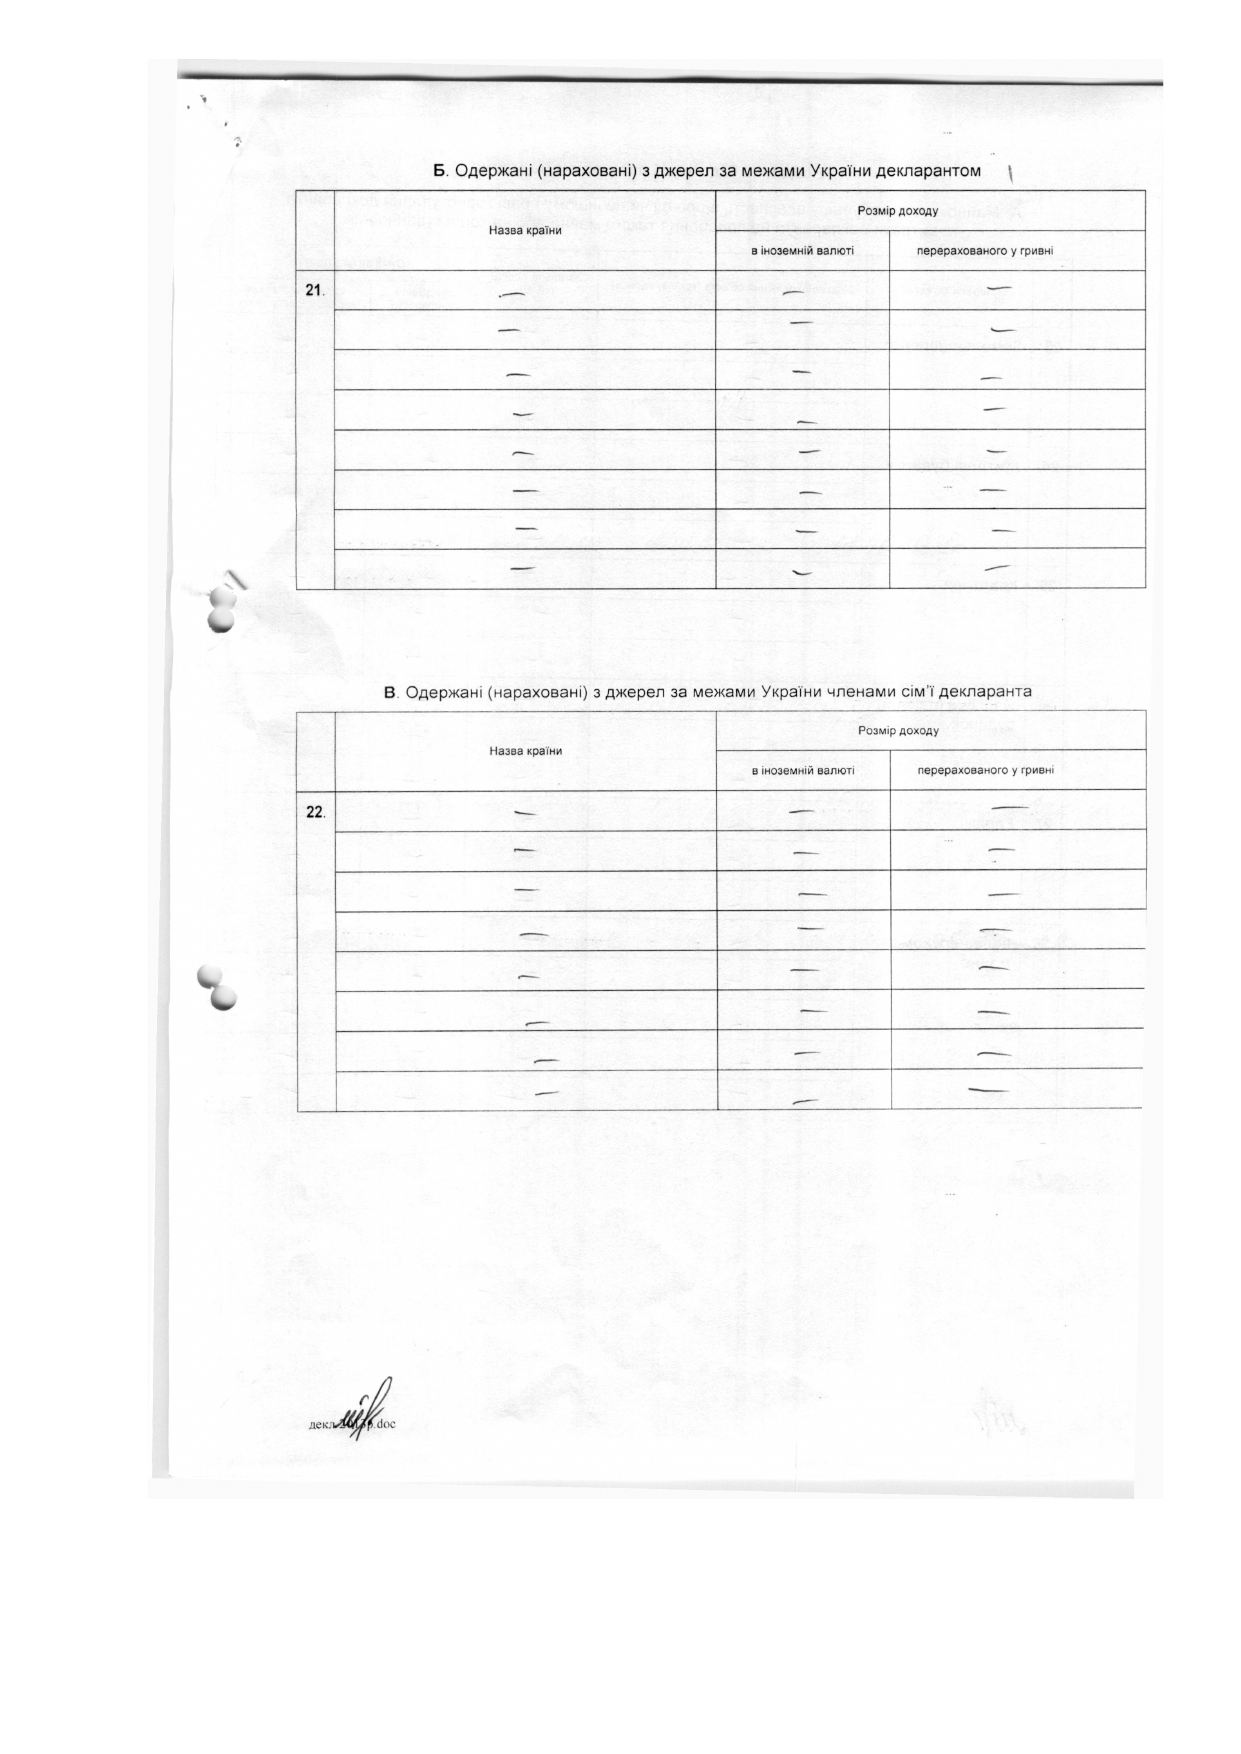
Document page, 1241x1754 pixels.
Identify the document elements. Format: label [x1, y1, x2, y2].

picture [147, 59, 1164, 1499]
